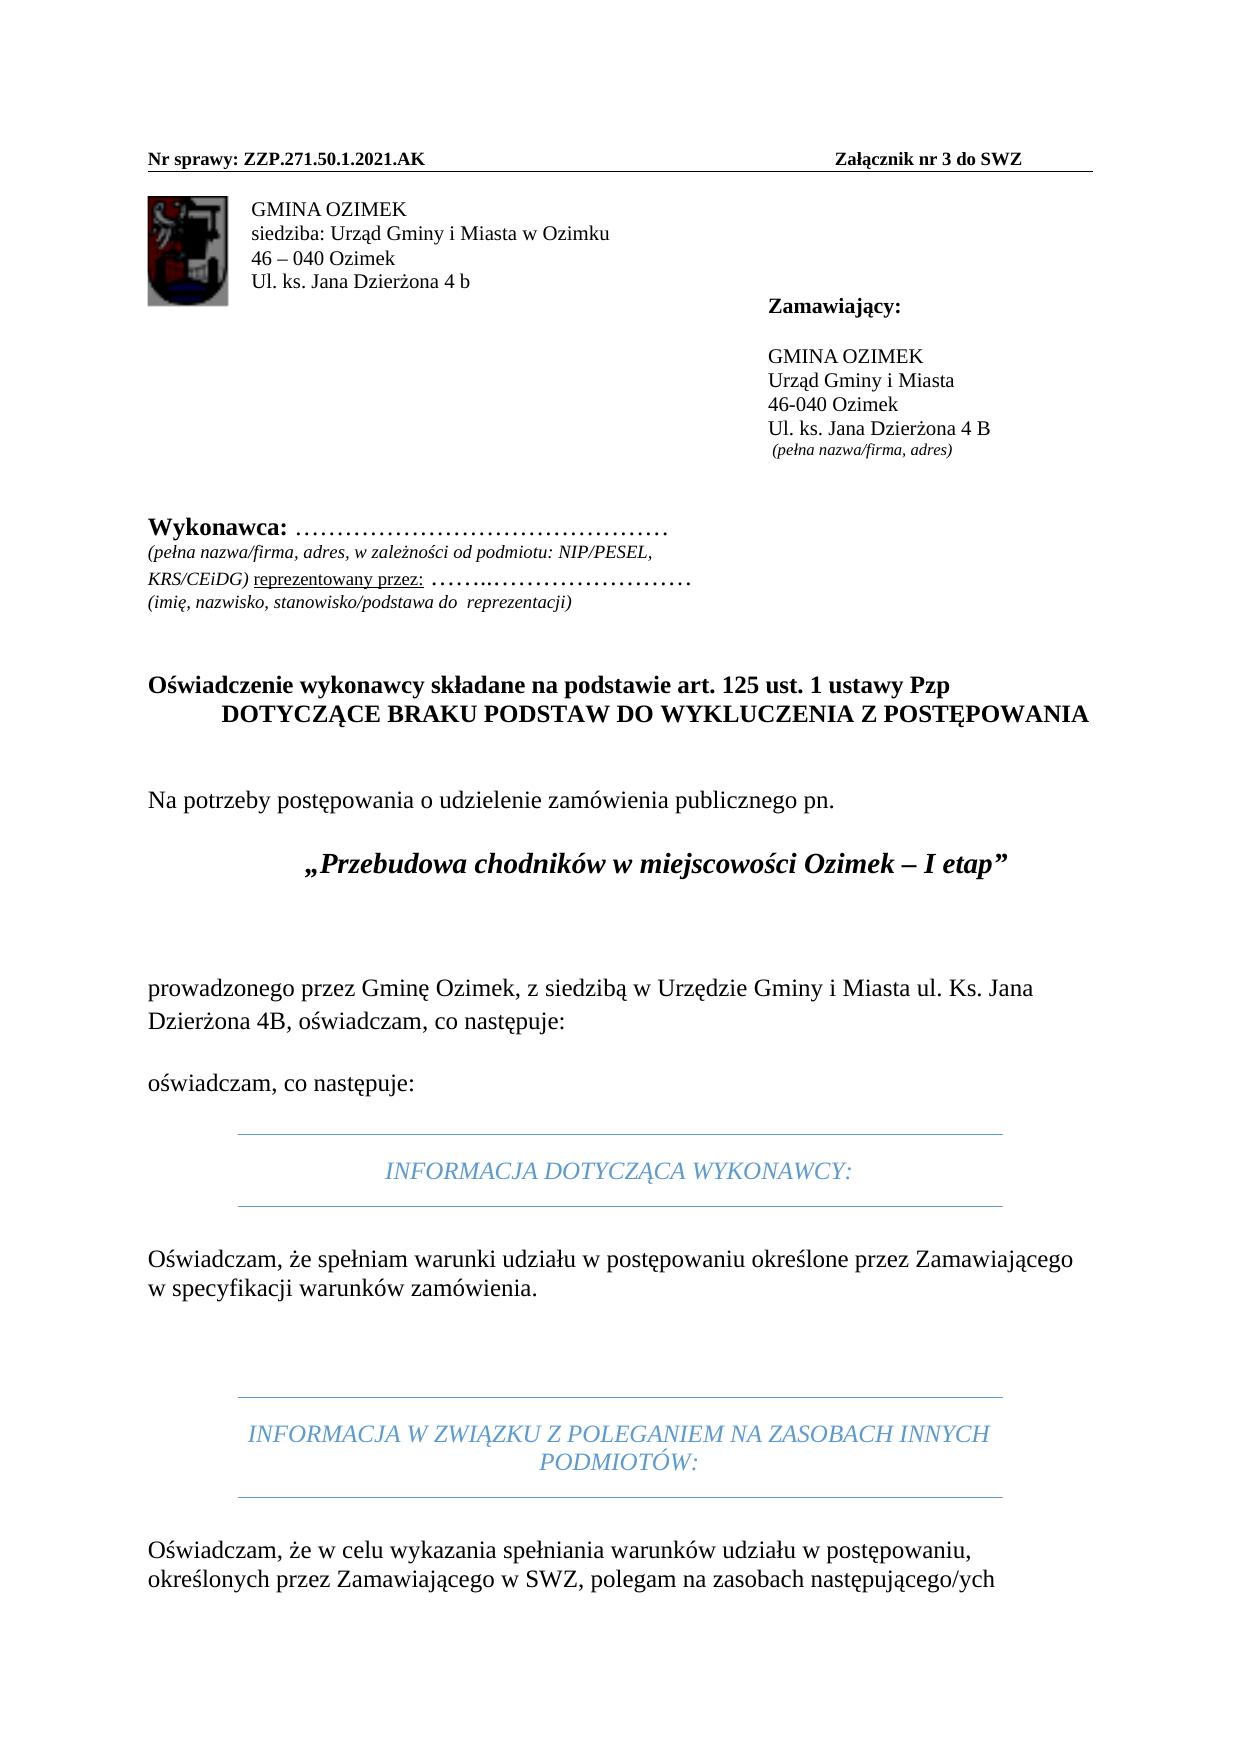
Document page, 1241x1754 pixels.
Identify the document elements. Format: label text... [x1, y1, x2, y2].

text (imię, nazwisko, stanowisko/podstawa do reprezentacji) [148, 591, 709, 613]
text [148, 1536, 1093, 1593]
text GMINA OZIMEK [768, 344, 1093, 368]
text INFORMACJA DOTYCZĄCA WYKONAWCY: [238, 1135, 1003, 1206]
text Oświadczam, że spełniam warunki udziału w postępowaniu określone przez Zamawiającego w specyfikacji warunków zamówienia. [148, 1244, 1093, 1302]
text Oświadczenie wykonawcy składane na podstawie art. 125 ust. 1 ustawy Pzp [148, 670, 1093, 699]
text GMINA OZIMEK siedziba: Urząd Gminy i Miasta w Ozimku [251, 197, 1092, 245]
text (pełna nazwa/firma, adres, w zależności od podmiotu: NIP/PESEL, KRS/CEiDG) reprezentowany przez: ……..…………………… [148, 541, 709, 591]
text Ul. ks. Jana Dzierżona 4 b [251, 269, 1092, 293]
text Urząd Gminy i Miasta [768, 368, 1093, 392]
text Na potrzeby postępowania o udzielenie zamówienia publicznego pn. [148, 785, 1093, 814]
text 46 – 040 Ozimek [251, 245, 1092, 269]
text DOTYCZĄCE BRAKU PODSTAW DO WYKLUCZENIA Z POSTĘPOWANIA [148, 699, 1093, 785]
text 46-040 Ozimek [768, 392, 1093, 416]
text (pełna nazwa/firma, adres) [768, 440, 1093, 459]
text prowadzonego przez Gminę Ozimek, z siedzibą w Urzędzie Gminy i Miasta ul. Ks. Jana Dzierżona 4B, oświadczam, co następuje: [148, 973, 1093, 1035]
text Wykonawca: ……………………………………… [148, 512, 709, 541]
text INFORMACJA W ZWIĄZKU Z POLEGANIEM NA ZASOBACH INNYCH PODMIOTÓW: [238, 1398, 1003, 1497]
text Nr sprawy: ZZP.271.50.1.2021.AK Załącznik nr 3 do SWZ [148, 148, 1093, 171]
text „Przebudowa chodników w miejscowości Ozimek – I etap” [223, 846, 1093, 879]
text Zamawiający: [694, 293, 1093, 319]
text Ul. ks. Jana Dzierżona 4 B [768, 416, 1093, 440]
text oświadczam, co następuje: [148, 1068, 1093, 1097]
